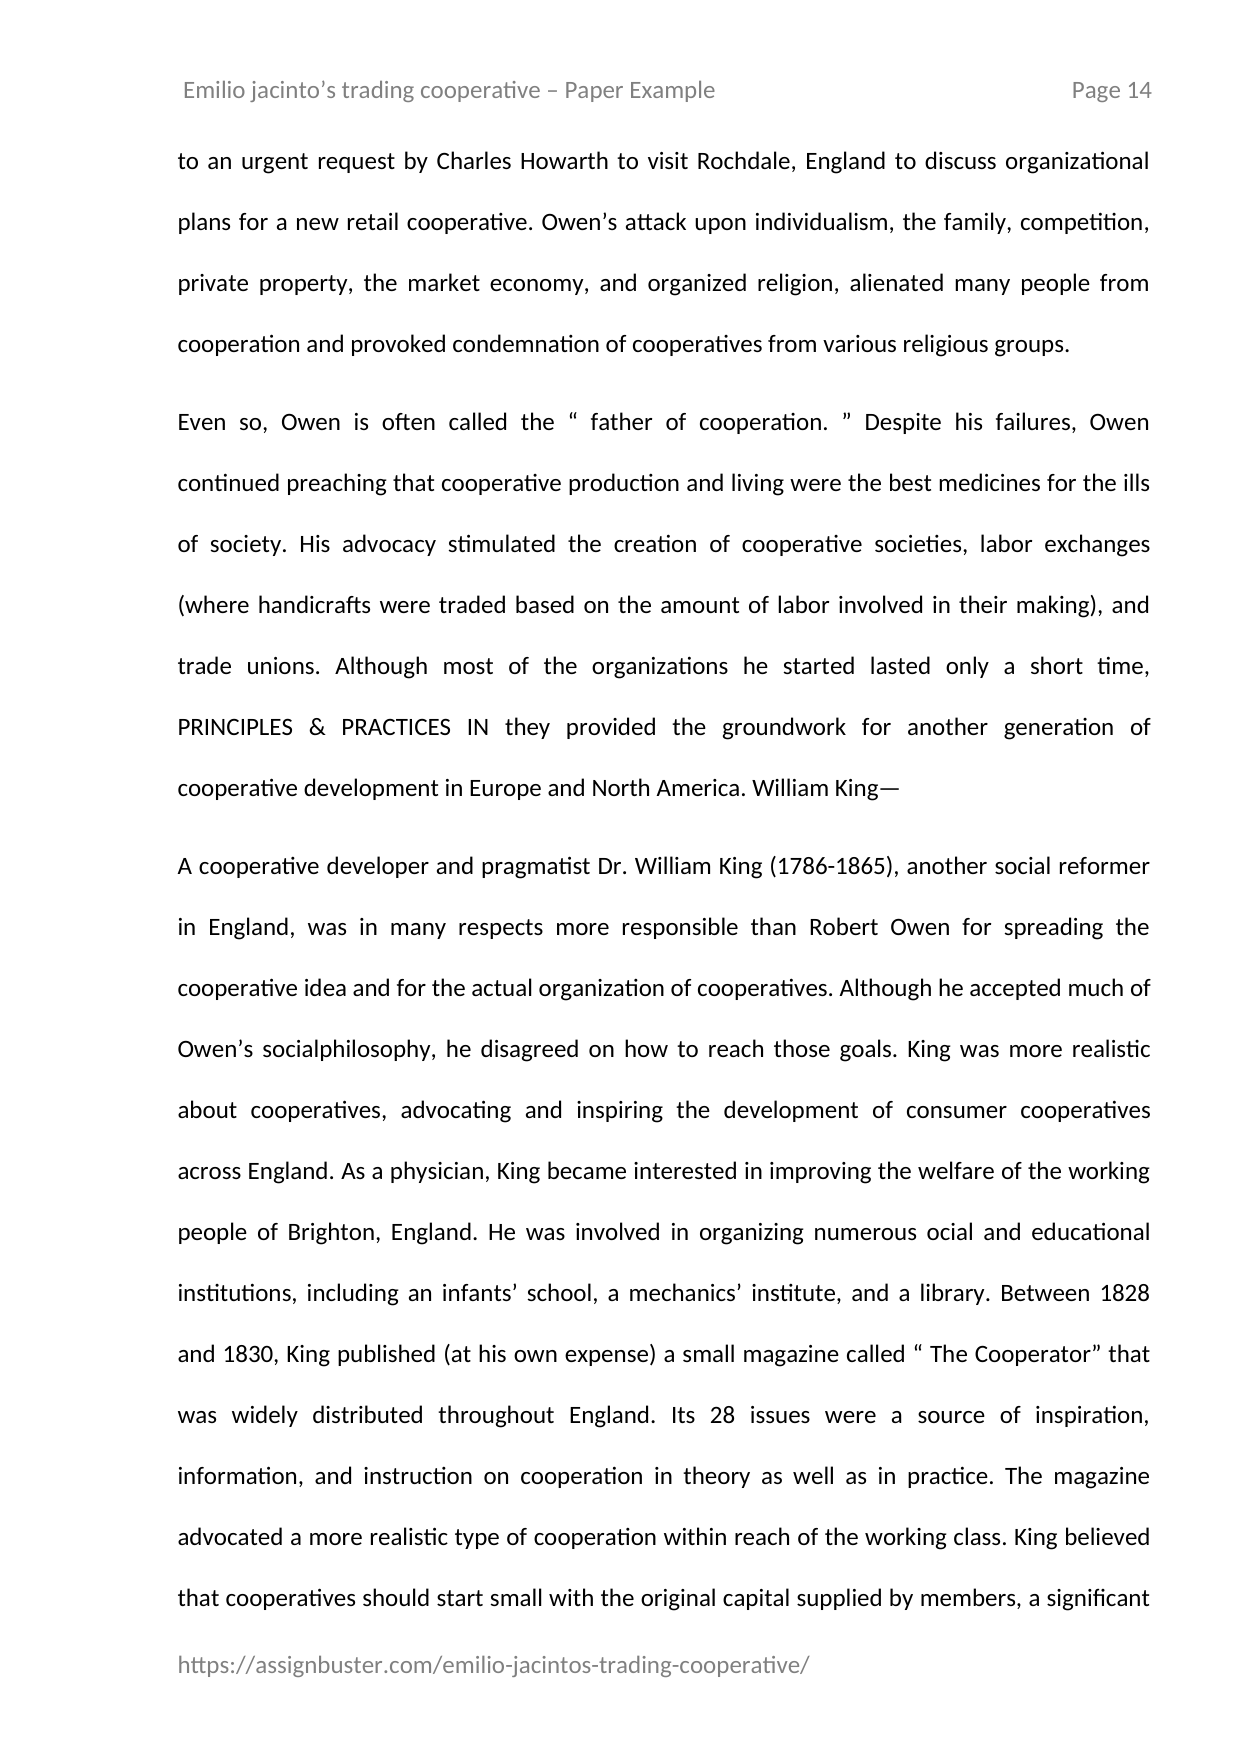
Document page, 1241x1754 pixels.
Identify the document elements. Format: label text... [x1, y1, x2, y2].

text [177, 145, 1152, 359]
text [177, 850, 1152, 1613]
text Even so, Owen is often called the “ father of cooperation. ” Despite his failures, Owen continued preaching that cooperative production and living were the best medicines for the ills of society. His advocacy stimulated the creation of cooperative societies, labor exchanges (where handicrafts were traded based on the amount of labor involved in their making), and trade unions. Although most of the organizations he started lasted only a short time, PRINCIPLES & PRACTICES IN they provided the groundwork for another generation of cooperative development in Europe and North America. William King— [177, 406, 1152, 803]
